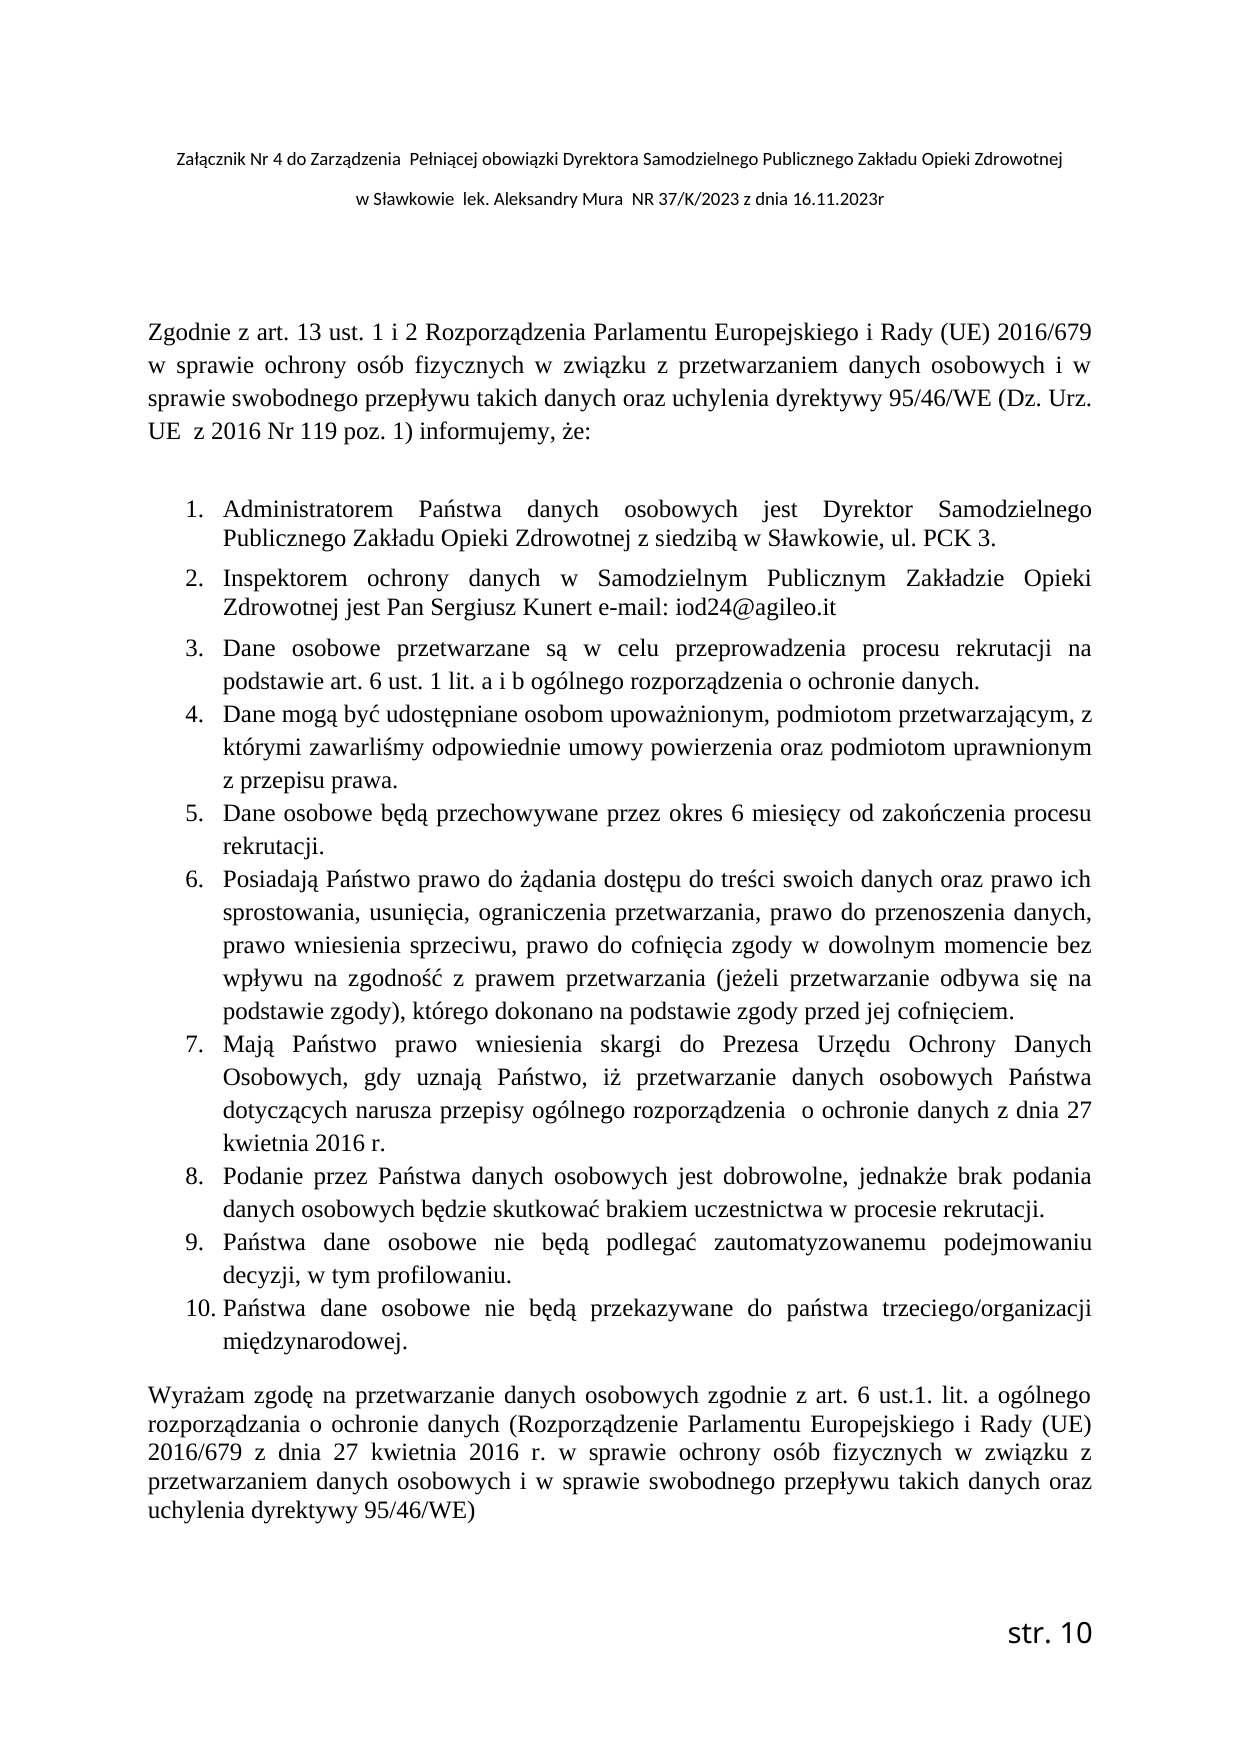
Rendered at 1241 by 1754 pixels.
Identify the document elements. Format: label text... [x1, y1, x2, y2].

list Państwa dane osobowe nie będą podlegać zautomatyzowanemu podejmowaniu decyzji, w tym profilowaniu. [185, 1227, 1093, 1289]
list Mają Państwo prawo wniesienia skargi do Prezesa Urzędu Ochrony Danych Osobowych, gdy uznają Państwo, iż przetwarzanie danych osobowych Państwa dotyczących narusza przepisy ogólnego rozporządzenia o ochronie danych z dnia 27 kwietnia 2016 r. [185, 1029, 1093, 1157]
list Dane mogą być udostępniane osobom upoważnionym, podmiotom przetwarzającym, z którymi zawarliśmy odpowiednie umowy powierzenia oraz podmiotom uprawnionym z przepisu prawa. [185, 699, 1093, 793]
text Zgodnie z art. 13 ust. 1 i 2 Rozporządzenia Parlamentu Europejskiego i Rady (UE) 2016/679 w sprawie ochrony osób fizycznych w związku z przetwarzaniem danych osobowych i w sprawie swobodnego przepływu takich danych oraz uchylenia dyrektywy 95/46/WE (Dz. Urz. UE z 2016 Nr 119 poz. 1) informujemy, że: [148, 317, 1093, 445]
list Inspektorem ochrony danych w Samodzielnym Publicznym Zakładzie Opieki Zdrowotnej jest Pan Sergiusz Kunert e-mail: iod24@agileo.it [185, 563, 1093, 621]
list Dane osobowe przetwarzane są w celu przeprowadzenia procesu rekrutacji na podstawie art. 6 ust. 1 lit. a i b ogólnego rozporządzenia o ochronie danych. [185, 633, 1093, 694]
list Podanie przez Państwa danych osobowych jest dobrowolne, jednakże brak podania danych osobowych będzie skutkować brakiem uczestnictwa w procesie rekrutacji. [185, 1161, 1093, 1223]
text Załącznik Nr 4 do Zarządzenia Pełniącej obowiązki Dyrektora Samodzielnego Publicznego Zakładu Opieki Zdrowotnej [148, 148, 1093, 171]
list Państwa dane osobowe nie będą przekazywane do państwa trzeciego/organizacji międzynarodowej. [185, 1293, 1093, 1355]
text Wyrażam zgodę na przetwarzanie danych osobowych zgodnie z art. 6 ust.1. lit. a ogólnego rozporządzania o ochronie danych (Rozporządzenie Parlamentu Europejskiego i Rady (UE) 2016/679 z dnia 27 kwietnia 2016 r. w sprawie ochrony osób fizycznych w związku z przetwarzaniem danych osobowych i w sprawie swobodnego przepływu takich danych oraz uchylenia dyrektywy 95/46/WE) [148, 1380, 1093, 1524]
list Posiadają Państwo prawo do żądania dostępu do treści swoich danych oraz prawo ich sprostowania, usunięcia, ograniczenia przetwarzania, prawo do przenoszenia danych, prawo wniesienia sprzeciwu, prawo do cofnięcia zgody w dowolnym momencie bez wpływu na zgodność z prawem przetwarzania (jeżeli przetwarzanie odbywa się na podstawie zgody), którego dokonano na podstawie zgody przed jej cofnięciem. [185, 864, 1093, 1025]
list Dane osobowe będą przechowywane przez okres 6 miesięcy od zakończenia procesu rekrutacji. [185, 798, 1093, 859]
text w Sławkowie lek. Aleksandry Mura NR 37/K/2023 z dnia 16.11.2023r [148, 187, 1093, 210]
list Administratorem Państwa danych osobowych jest Dyrektor Samodzielnego Publicznego Zakładu Opieki Zdrowotnej z siedzibą w Sławkowie, ul. PCK 3. [185, 494, 1093, 552]
